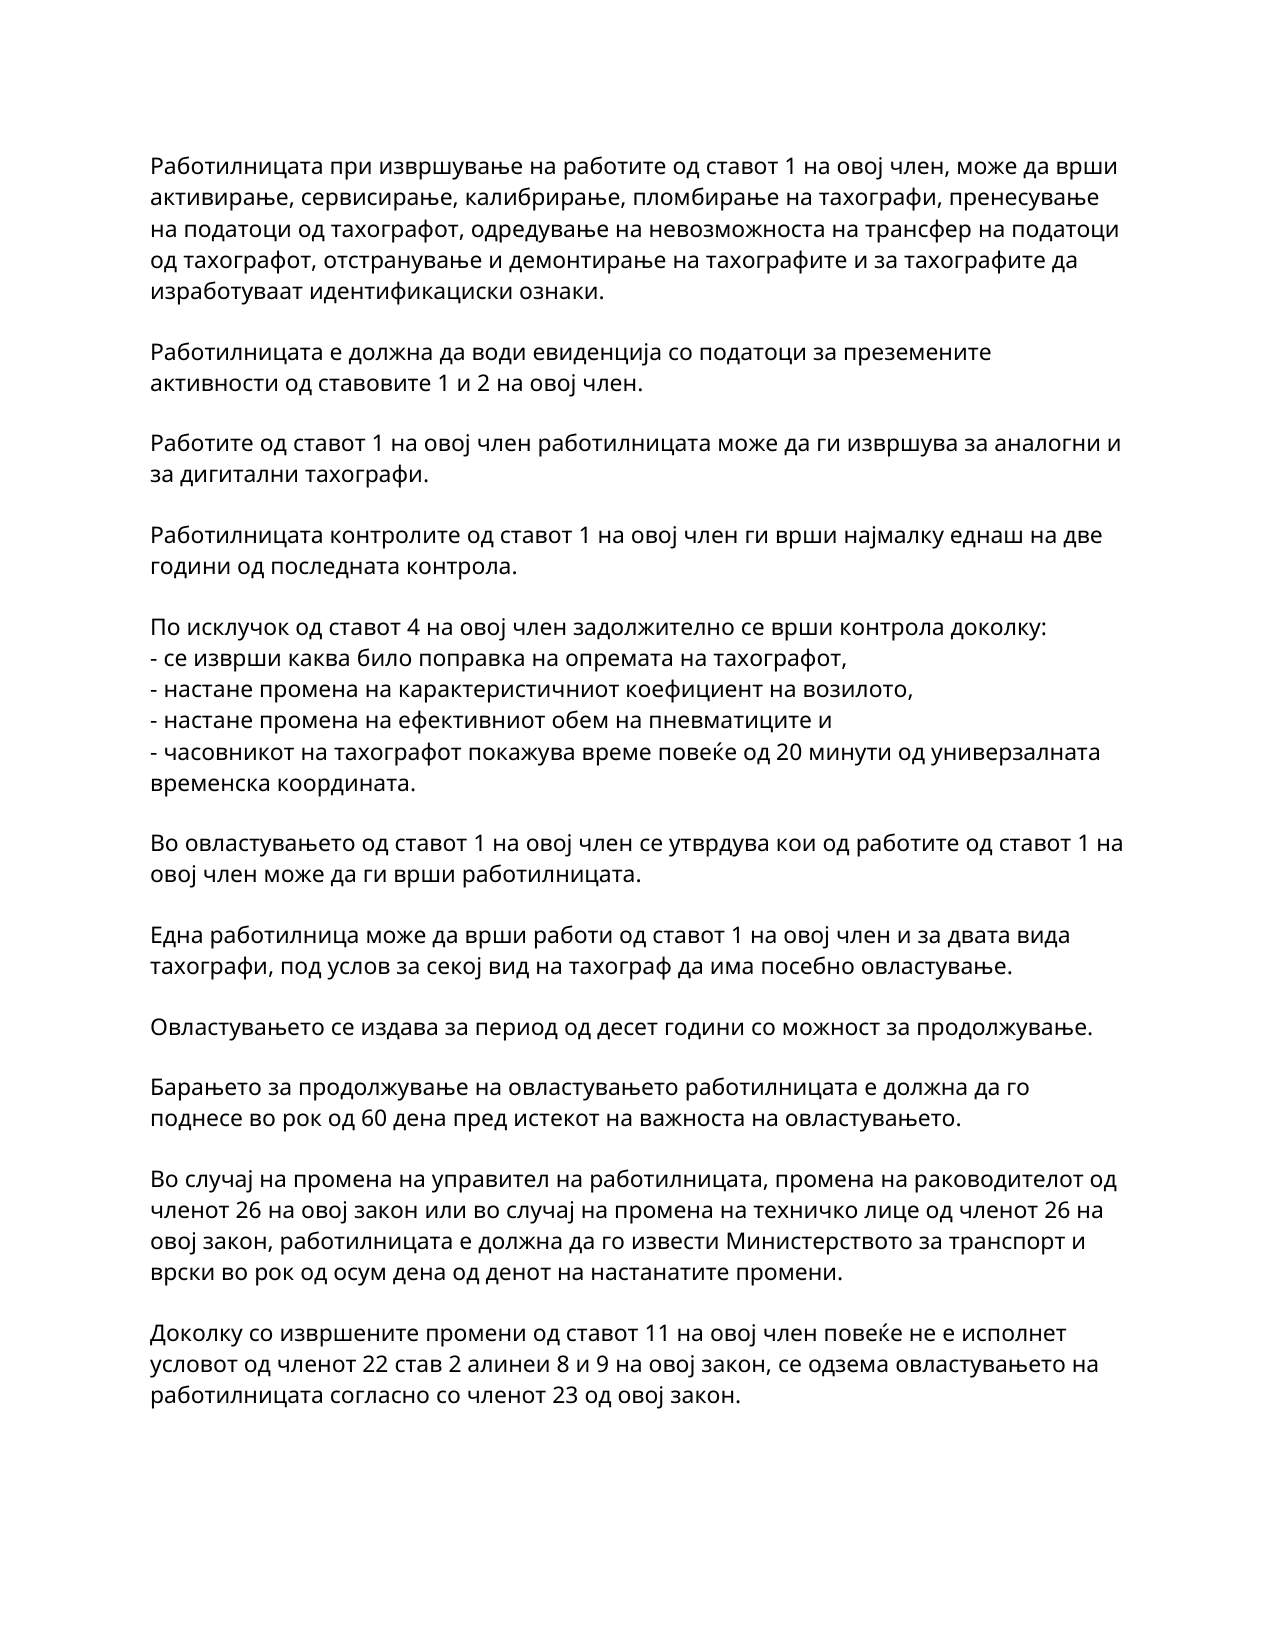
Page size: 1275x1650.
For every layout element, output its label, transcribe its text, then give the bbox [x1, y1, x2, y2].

text Работилницата при извршување на работите од ставот 1 на овој член, може да врши активирање, сервисирање, калибрирање, пломбирање на тахографи, пренесување на податоци од тахографот, одредување на невозможноста на трансфер на податоци од тахографот, отстранување и демонтирање на тахографите и за тахографите да изработуваат идентификациски ознаки. [150, 150, 1125, 306]
text По исклучок од ставот 4 на овој член задолжително се врши контрола доколку: - се изврши каква било поправка на опремата на тахографот, - настане промена на карактеристичниот коефициент на возилото, - настане промена на ефективниот обем на пневматиците и - часовникот на тахографот покажува време повеќе од 20 минути од универзалната временска координата. [150, 610, 1125, 798]
text Барањето за продолжување на овластувањето работилницата е должна да го поднесе во рок од 60 дена пред истекот на важноста на овластувањето. [150, 1071, 1125, 1133]
text Доколку со извршените промени од ставот 11 на овој член повеќе не е исполнет условот од членот 22 став 2 алинеи 8 и 9 на овој закон, се одзема овластувањето на работилницата согласно со членот 23 од овој закон. [150, 1317, 1125, 1410]
text Работите од ставот 1 на овој член работилницата може да ги извршува за аналогни и за дигитални тахографи. [150, 427, 1125, 489]
text Една работилница може да врши работи од ставот 1 на овој член и за двата вида тахографи, под услов за секој вид на тахограф да има посебно овластување. [150, 919, 1125, 981]
text Овластувањето се издава за период од десет години со можност за продолжување. [150, 1010, 1125, 1042]
text Во овластувањето од ставот 1 на овој член се утврдува кои од работите од ставот 1 на овој член може да ги врши работилницата. [150, 827, 1125, 889]
text Работилницата контролите од ставот 1 на овој член ги врши најмалку еднаш на две години од последната контрола. [150, 519, 1125, 581]
text Во случај на промена на управител на работилницата, промена на раководителот од членот 26 на овој закон или во случај на промена на техничко лице од членот 26 на овој закон, работилницата е должна да го извести Министерството за транспорт и врски во рок од осум дена од денот на настанатите промени. [150, 1162, 1125, 1287]
text Работилницата е должна да води евиденција со податоци за преземените активности од ставовите 1 и 2 на овој член. [150, 335, 1125, 398]
